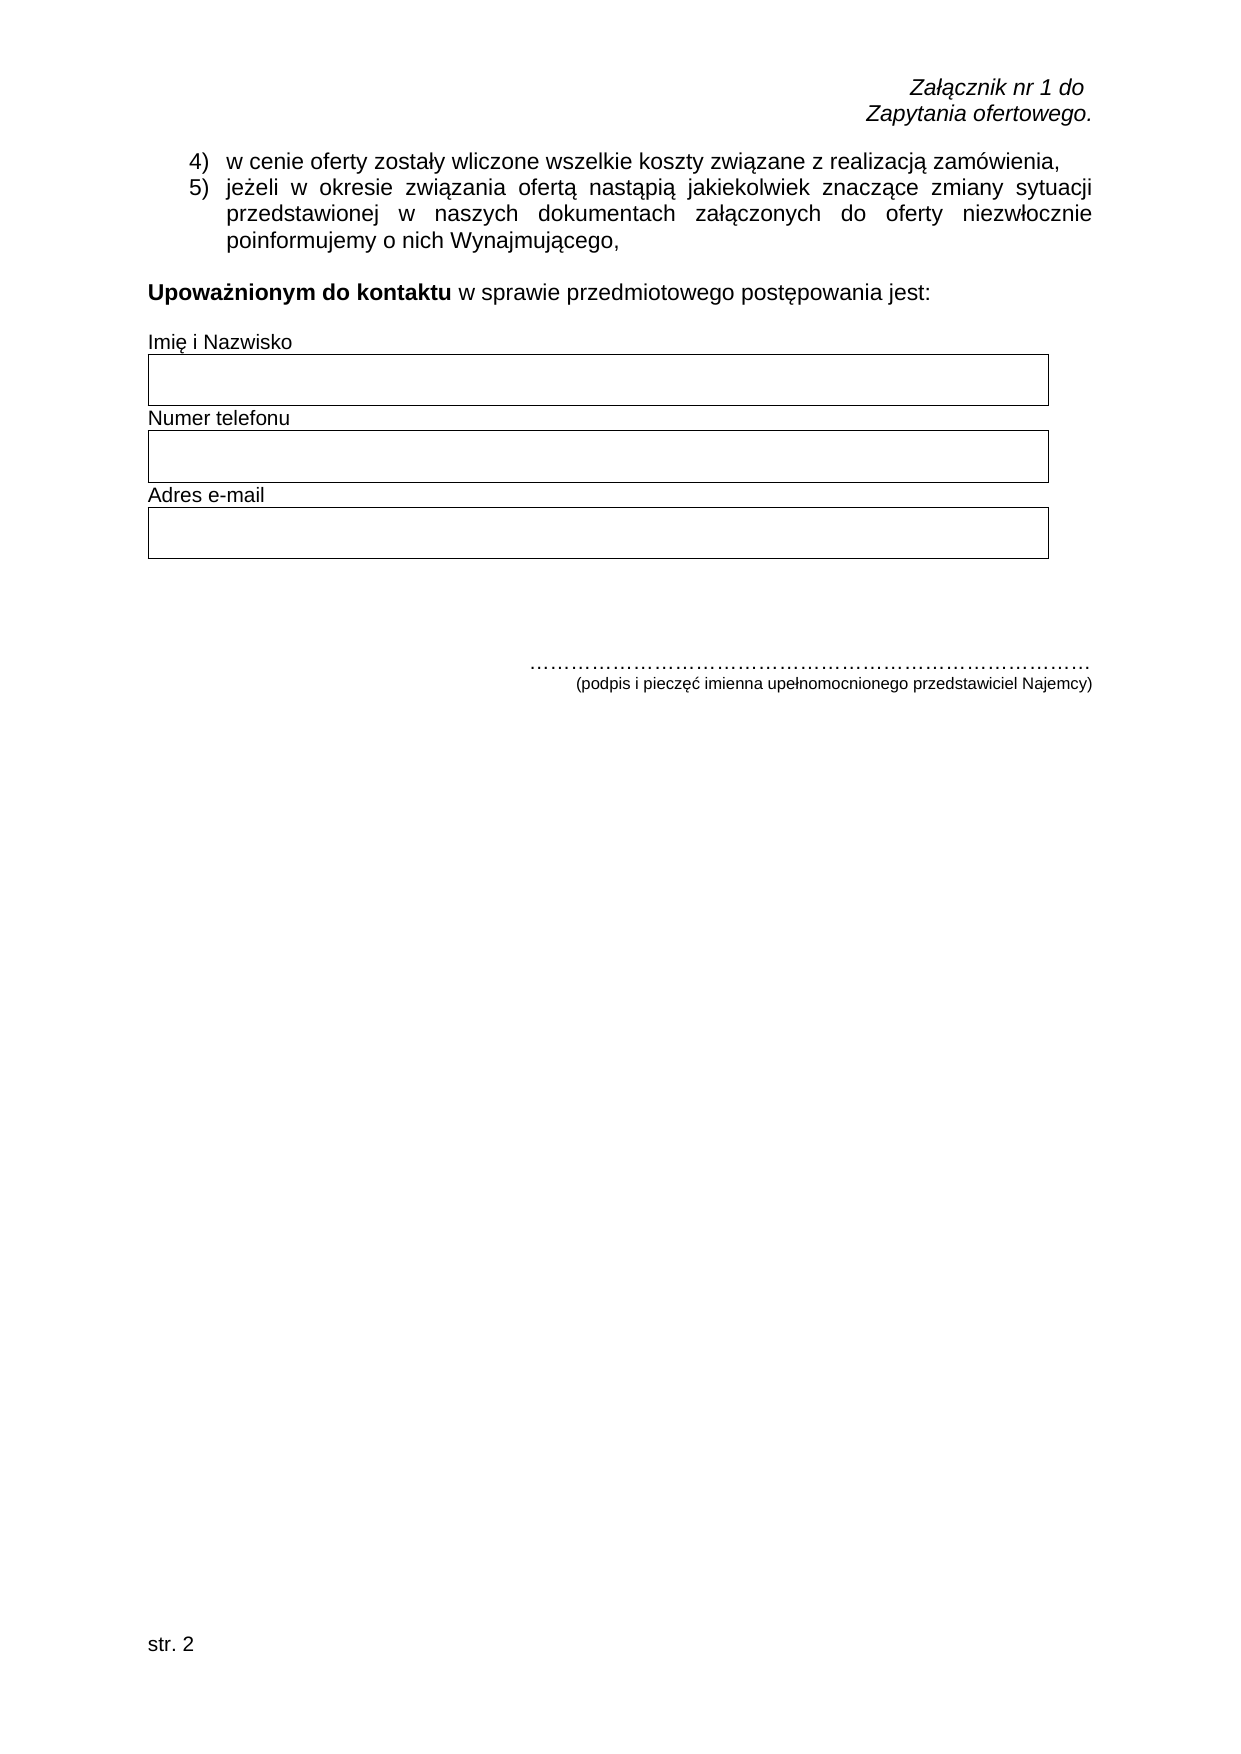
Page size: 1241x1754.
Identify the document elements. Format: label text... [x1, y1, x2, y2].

table_header [149, 508, 1048, 558]
text (podpis i pieczęć imienna upełnomocnionego przedstawiciel Najemcy) [148, 674, 1093, 693]
text Adres e-mail [148, 483, 1093, 507]
table_header [149, 355, 1048, 405]
list w cenie oferty zostały wliczone wszelkie koszty związane z realizacją zamówienia, [189, 148, 1093, 174]
list jeżeli w okresie związania ofertą nastąpią jakiekolwiek znaczące zmiany sytuacji przedstawionej w naszych dokumentach załączonych do oferty niezwłocznie poinformujemy o nich Wynajmującego, [189, 174, 1093, 253]
table_header [149, 431, 1048, 482]
text Imię i Nazwisko [148, 330, 1093, 354]
text Numer telefonu [148, 406, 1093, 430]
text Upoważnionym do kontaktu w sprawie przedmiotowego postępowania jest: [148, 279, 1093, 306]
text ……………………………………………………………………… [148, 650, 1093, 674]
